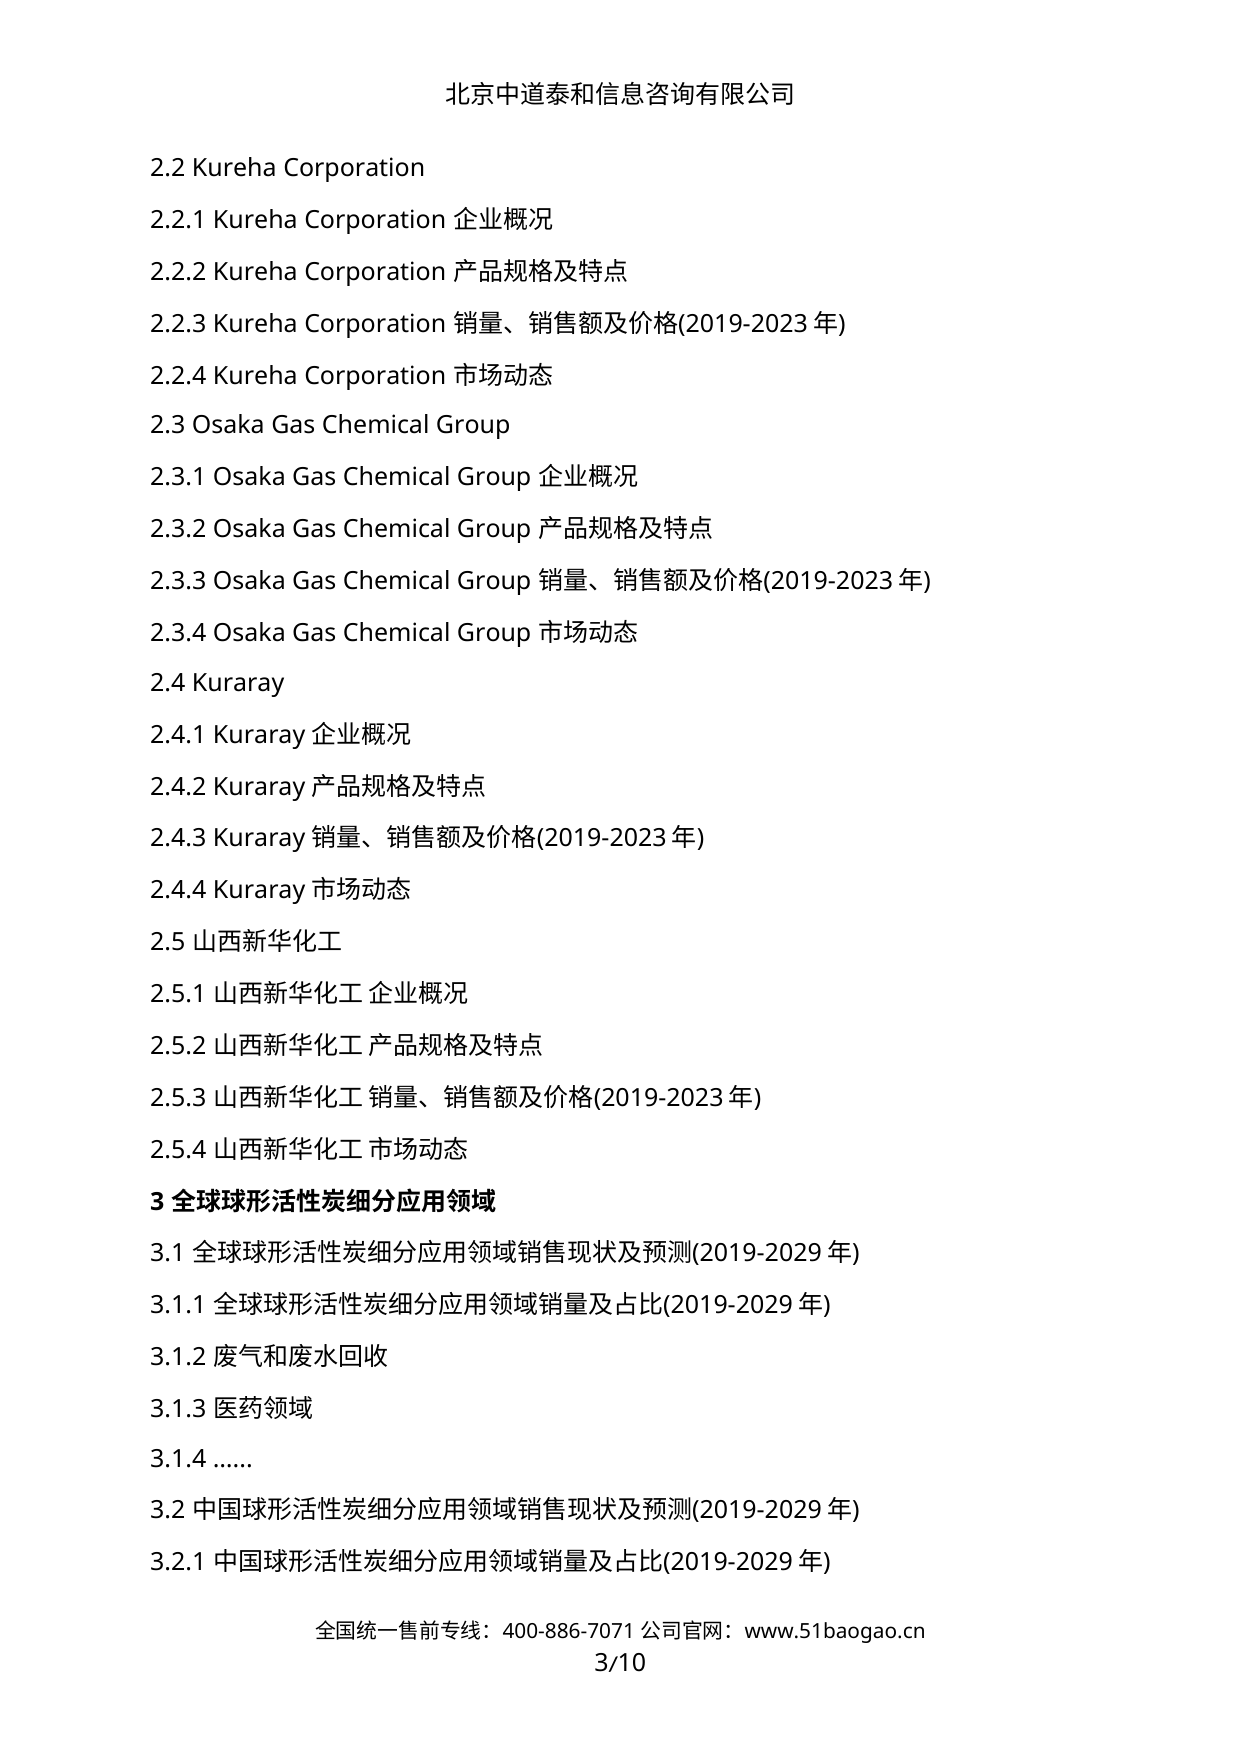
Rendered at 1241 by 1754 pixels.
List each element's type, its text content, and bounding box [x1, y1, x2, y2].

text 2.2.4 Kureha Corporation 市场动态 [150, 355, 1090, 392]
text 3.1.1 全球球形活性炭细分应用领域销量及占比(2019-2029年) [150, 1285, 1090, 1321]
text 2.3 Osaka Gas Chemical Group [150, 407, 1090, 441]
text 2.4.3 Kuraray 销量、销售额及价格(2019-2023年) [150, 818, 1090, 854]
text 2.4.1 Kuraray 企业概况 [150, 714, 1090, 750]
text 2.2.2 Kureha Corporation 产品规格及特点 [150, 252, 1090, 288]
text 2.5.1 山西新华化工 企业概况 [150, 973, 1090, 1010]
text 2.5.2 山西新华化工 产品规格及特点 [150, 1025, 1090, 1062]
text 2.4.2 Kuraray 产品规格及特点 [150, 766, 1090, 802]
text 2.2.1 Kureha Corporation 企业概况 [150, 200, 1090, 236]
text 3.1.4 …... [150, 1440, 1090, 1474]
text 2.3.4 Osaka Gas Chemical Group 市场动态 [150, 612, 1090, 649]
text 3 全球球形活性炭细分应用领域 [150, 1181, 1090, 1217]
text 3.1 全球球形活性炭细分应用领域销售现状及预测(2019-2029年) [150, 1233, 1090, 1269]
text 2.4 Kuraray [150, 664, 1090, 698]
text 2.2.3 Kureha Corporation 销量、销售额及价格(2019-2023年) [150, 303, 1090, 340]
text 3.1.2 废气和废水回收 [150, 1337, 1090, 1373]
text 2.3.2 Osaka Gas Chemical Group 产品规格及特点 [150, 509, 1090, 545]
text 3.2 中国球形活性炭细分应用领域销售现状及预测(2019-2029年) [150, 1490, 1090, 1526]
text 2.3.1 Osaka Gas Chemical Group 企业概况 [150, 457, 1090, 493]
text 2.5 山西新华化工 [150, 922, 1090, 958]
text 2.2 Kureha Corporation [150, 150, 1090, 184]
text 2.3.3 Osaka Gas Chemical Group 销量、销售额及价格(2019-2023年) [150, 561, 1090, 597]
text 2.5.4 山西新华化工 市场动态 [150, 1129, 1090, 1165]
text 2.5.3 山西新华化工 销量、销售额及价格(2019-2023年) [150, 1077, 1090, 1113]
text 3.1.3 医药领域 [150, 1388, 1090, 1425]
text 3.2.1 中国球形活性炭细分应用领域销量及占比(2019-2029年) [150, 1542, 1090, 1578]
text 2.4.4 Kuraray 市场动态 [150, 870, 1090, 906]
